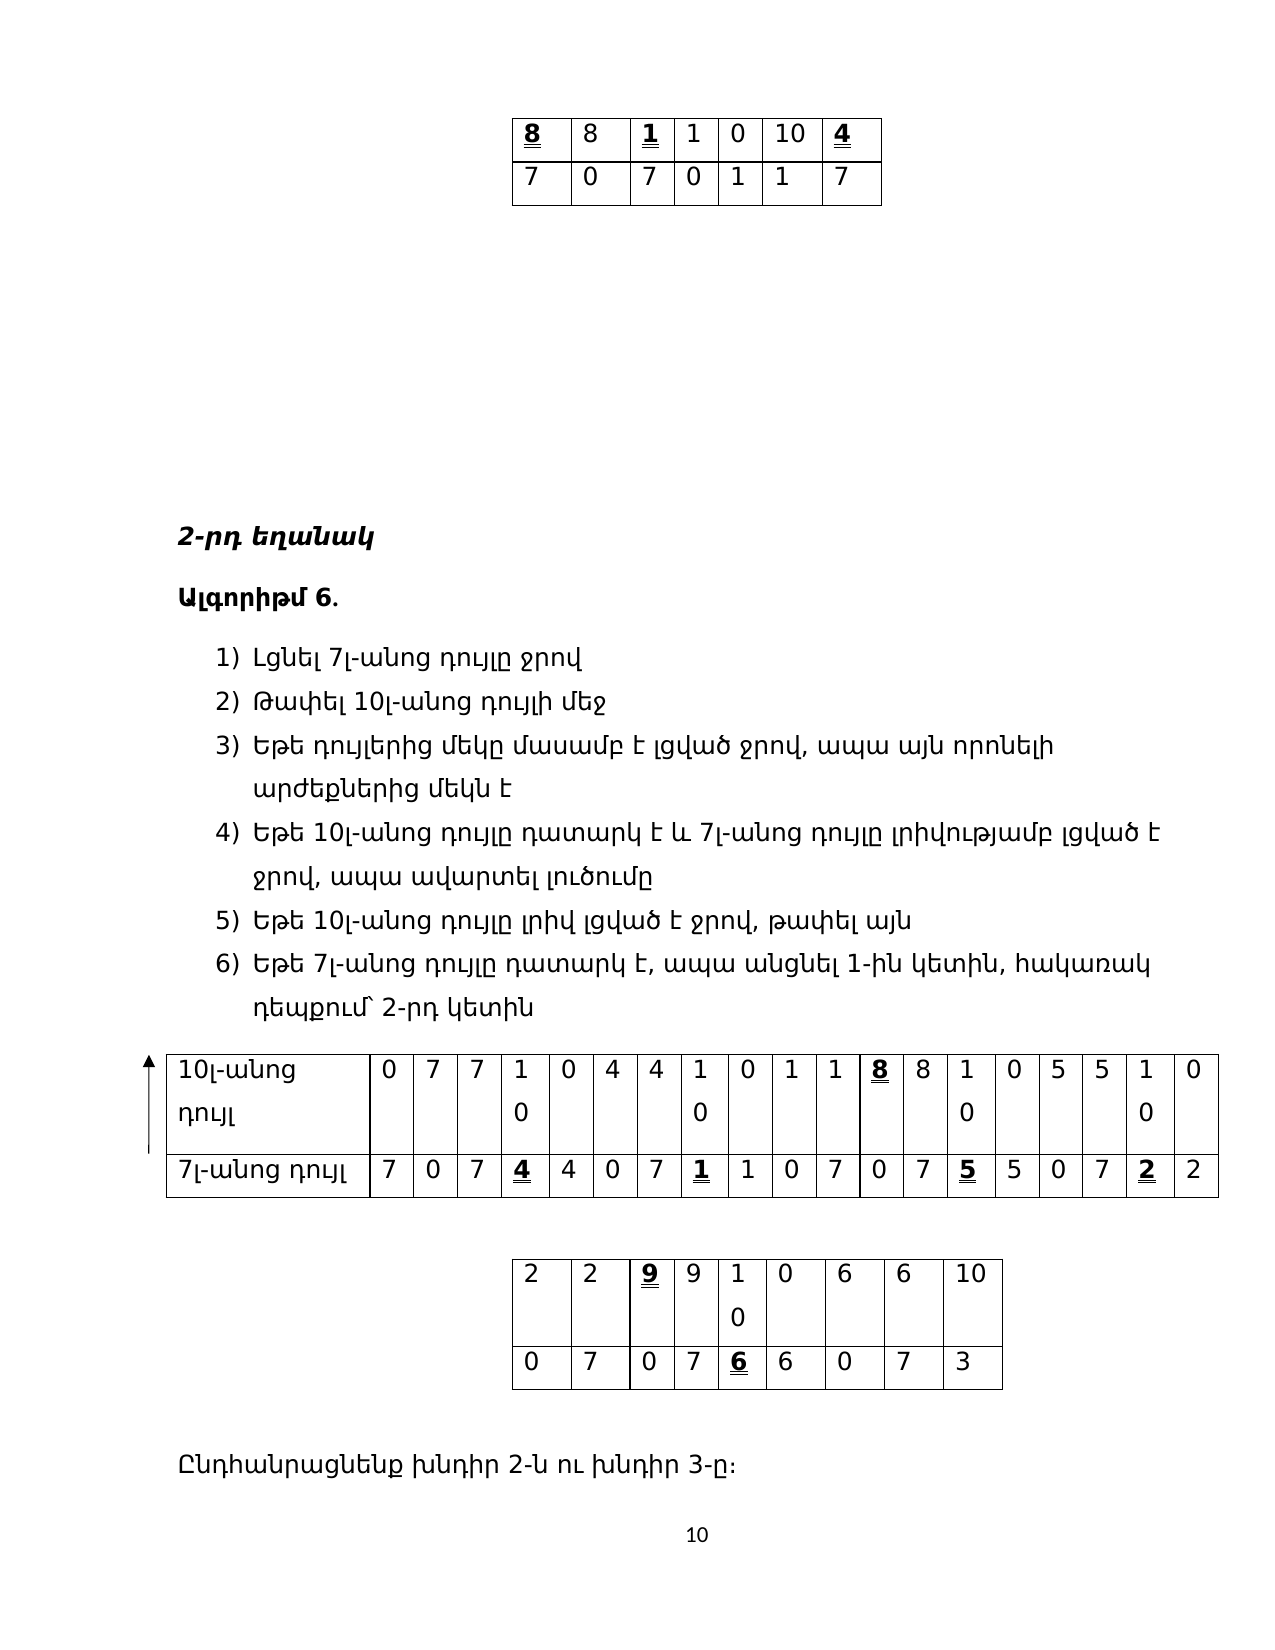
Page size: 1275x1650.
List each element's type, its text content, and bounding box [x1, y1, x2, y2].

list Եթե 10լ-անոց դույլը դատարկ է և 7լ-անոց դույլը լրիվությամբ լցված է ջրով, ապա ավարտել լուծումը [215, 818, 1216, 891]
table_header 10 [948, 1055, 995, 1154]
table_header 1 [773, 1055, 816, 1154]
table_header 5 [1040, 1055, 1082, 1154]
table_cell 7 [513, 163, 571, 205]
table_header 9 [675, 1260, 718, 1346]
table_cell 4 [502, 1155, 549, 1197]
text Ընդհանրացնենք խնդիր 2-ն ու խնդիր 3-ը։ [177, 1450, 1216, 1479]
table_cell 1 [729, 1155, 772, 1197]
text Ալգորիթմ 6. [177, 583, 1216, 612]
table_header 10 [763, 119, 822, 161]
table_cell 0 [861, 1155, 903, 1197]
table_header 6 [826, 1260, 884, 1346]
table_header 8 [572, 119, 630, 161]
table_cell 0 [513, 1347, 571, 1389]
table_header 7 [414, 1055, 457, 1154]
list Եթե դույլերից մեկը մասամբ է լցված ջրով, ապա այն որոնելի արժեքներից մեկն է [215, 731, 1216, 804]
table_cell 7 [817, 1155, 859, 1197]
table_cell 0 [1040, 1155, 1082, 1197]
table_cell 7 [675, 1347, 718, 1389]
table_cell 2 [1127, 1155, 1174, 1197]
table_cell 0 [594, 1155, 637, 1197]
table_cell 2 [1175, 1155, 1218, 1197]
table_cell 0 [675, 163, 718, 205]
table_header 4 [823, 119, 881, 161]
table_header 10 [1127, 1055, 1174, 1154]
table_cell 1 [682, 1155, 728, 1197]
table_header 8 [904, 1055, 947, 1154]
table_cell 0 [631, 1347, 674, 1389]
table_header 0 [729, 1055, 772, 1154]
table_header 2 [513, 1260, 571, 1346]
table_header 0 [767, 1260, 825, 1346]
table_header 10 [719, 1260, 766, 1346]
table_cell 6 [719, 1347, 766, 1389]
table_cell 7 [572, 1347, 629, 1389]
table_cell 1 [719, 163, 762, 205]
table_header 0 [1175, 1055, 1218, 1154]
table_header 1 [631, 119, 674, 161]
table_header 9 [631, 1260, 674, 1346]
table_cell 7լ-անոց դույլ [167, 1155, 369, 1197]
table_cell 0 [572, 163, 630, 205]
table_header 6 [885, 1260, 943, 1346]
table_header 0 [996, 1055, 1039, 1154]
table_cell 7 [1083, 1155, 1126, 1197]
text 2-րդ եղանակ [177, 522, 1216, 552]
table_header 10 [944, 1260, 1002, 1346]
table_header 0 [371, 1055, 413, 1154]
table_cell 0 [773, 1155, 816, 1197]
table_cell 7 [823, 163, 881, 205]
table_cell 6 [767, 1347, 825, 1389]
table_header 1 [675, 119, 718, 161]
table_cell 1 [763, 163, 822, 205]
table_header 2 [572, 1260, 629, 1346]
table_cell 7 [904, 1155, 947, 1197]
table_header 4 [594, 1055, 637, 1154]
list Լցնել 7լ-անոց դույլը ջրով [215, 643, 1216, 673]
table_cell 5 [996, 1155, 1039, 1197]
table_header 1 [817, 1055, 859, 1154]
table_cell 7 [638, 1155, 681, 1197]
list Եթե 7լ-անոց դույլը դատարկ է, ապա անցնել 1-ին կետին, հակառակ դեպքում՝ 2-րդ կետին [215, 950, 1216, 1023]
table_cell 7 [458, 1155, 501, 1197]
table_header 10լ-անոց դույլ [167, 1055, 369, 1154]
table_header 4 [638, 1055, 681, 1154]
list Եթե 10լ-անոց դույլը լրիվ լցված է ջրով, թափել այն [215, 906, 1216, 935]
table_cell 5 [948, 1155, 995, 1197]
list Թափել 10լ-անոց դույլի մեջ [215, 687, 1216, 716]
table_header 7 [458, 1055, 501, 1154]
table_cell 4 [550, 1155, 593, 1197]
table_header 5 [1083, 1055, 1126, 1154]
table_header 0 [550, 1055, 593, 1154]
table_header 10 [502, 1055, 549, 1154]
table_header 0 [719, 119, 762, 161]
table_cell 3 [944, 1347, 1002, 1389]
table_cell 7 [885, 1347, 943, 1389]
table_header 8 [513, 119, 571, 161]
table_header 10 [682, 1055, 728, 1154]
table_cell 7 [371, 1155, 413, 1197]
table_cell 0 [414, 1155, 457, 1197]
table_header 8 [861, 1055, 903, 1154]
table_cell 7 [631, 163, 674, 205]
table_cell 0 [826, 1347, 884, 1389]
